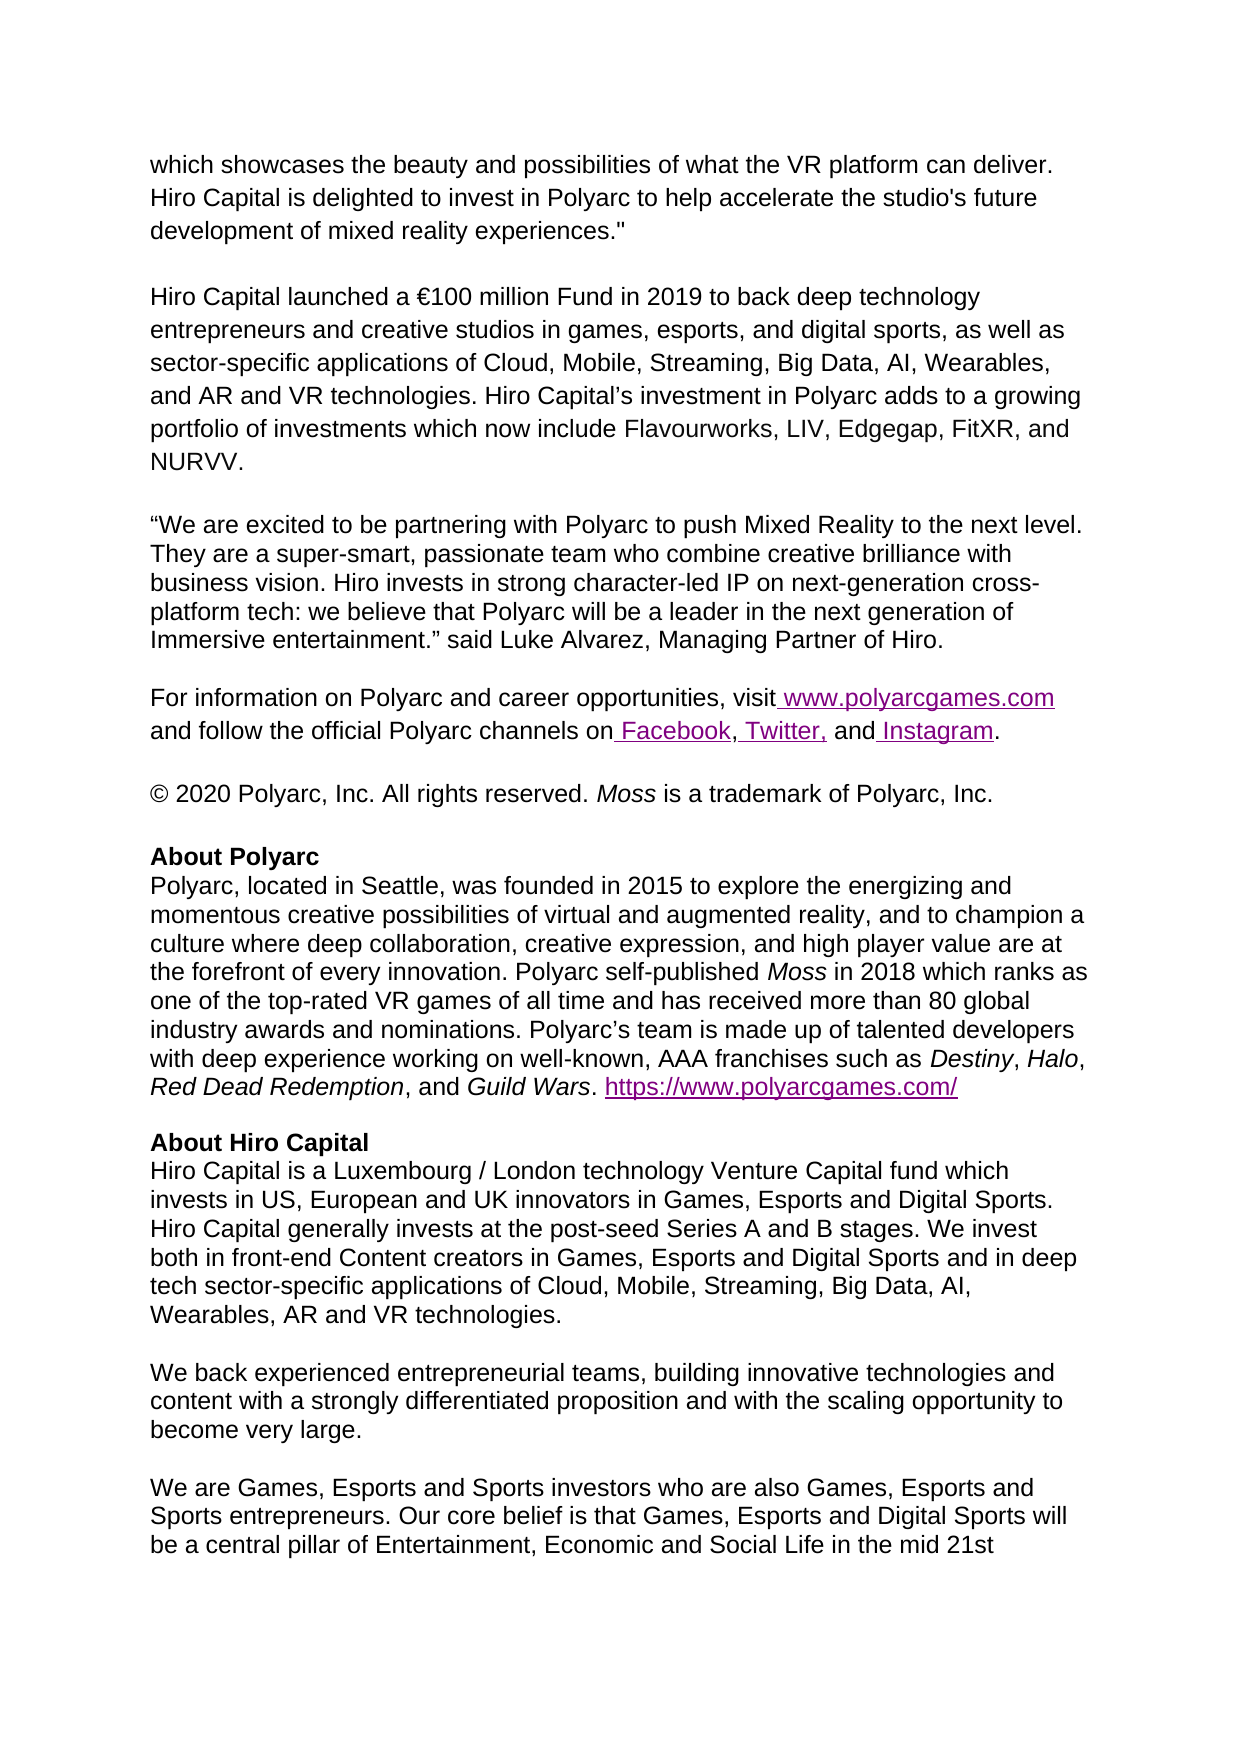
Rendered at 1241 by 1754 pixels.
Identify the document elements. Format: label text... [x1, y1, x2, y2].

text About Hiro Capital [150, 1127, 1090, 1156]
text Hiro Capital is a Luxembourg / London technology Venture Capital fund which invests in US, European and UK innovators in Games, Esports and Digital Sports. Hiro Capital generally invests at the post-seed Series A and B stages. We invest both in front-end Content creators in Games, Esports and Digital Sports and in deep tech sector-specific applications of Cloud, Mobile, Streaming, Big Data, AI, Wearables, AR and VR technologies. [150, 1156, 1090, 1329]
text Polyarc, located in Seattle, was founded in 2015 to explore the energizing and momentous creative possibilities of virtual and augmented reality, and to champion a culture where deep collaboration, creative expression, and high player value are at the forefront of every innovation. Polyarc self-published Moss in 2018 which ranks as one of the top-rated VR games of all time and has received more than 80 global industry awards and nominations. Polyarc’s team is made up of talented developers with deep experience working on well-known, AAA franchises such as Destiny, Halo, Red Dead Redemption, and Guild Wars. https://www.polyarcgames.com/ [150, 871, 1090, 1101]
text “We are excited to be partnering with Polyarc to push Mixed Reality to the next level. They are a super-smart, passionate team who combine creative brilliance with business vision. Hiro invests in strong character-led IP on next-generation cross-platform tech: we believe that Polyarc will be a leader in the next generation of Immersive entertainment.” said Luke Alvarez, Managing Partner of Hiro. [150, 510, 1090, 654]
text About Polyarc [150, 842, 1090, 871]
text For information on Polyarc and career opportunities, visit www.polyarcgames.com and follow the official Polyarc channels on Facebook, Twitter, and Instagram. [150, 683, 1090, 745]
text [150, 150, 1090, 245]
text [150, 1472, 1090, 1559]
text We back experienced entrepreneurial teams, building innovative technologies and content with a strongly differentiated proposition and with the scaling opportunity to become very large. [150, 1357, 1090, 1444]
text Hiro Capital launched a €100 million Fund in 2019 to back deep technology entrepreneurs and creative studios in games, esports, and digital sports, as well as sector-specific applications of Cloud, Mobile, Streaming, Big Data, AI, Wearables, and AR and VR technologies. Hiro Capital’s investment in Polyarc adds to a growing portfolio of investments which now include Flavourworks, LIV, Edgegap, FitXR, and NURVV. [150, 282, 1090, 476]
text © 2020 Polyarc, Inc. All rights reserved. Moss is a trademark of Polyarc, Inc. [150, 779, 1090, 808]
